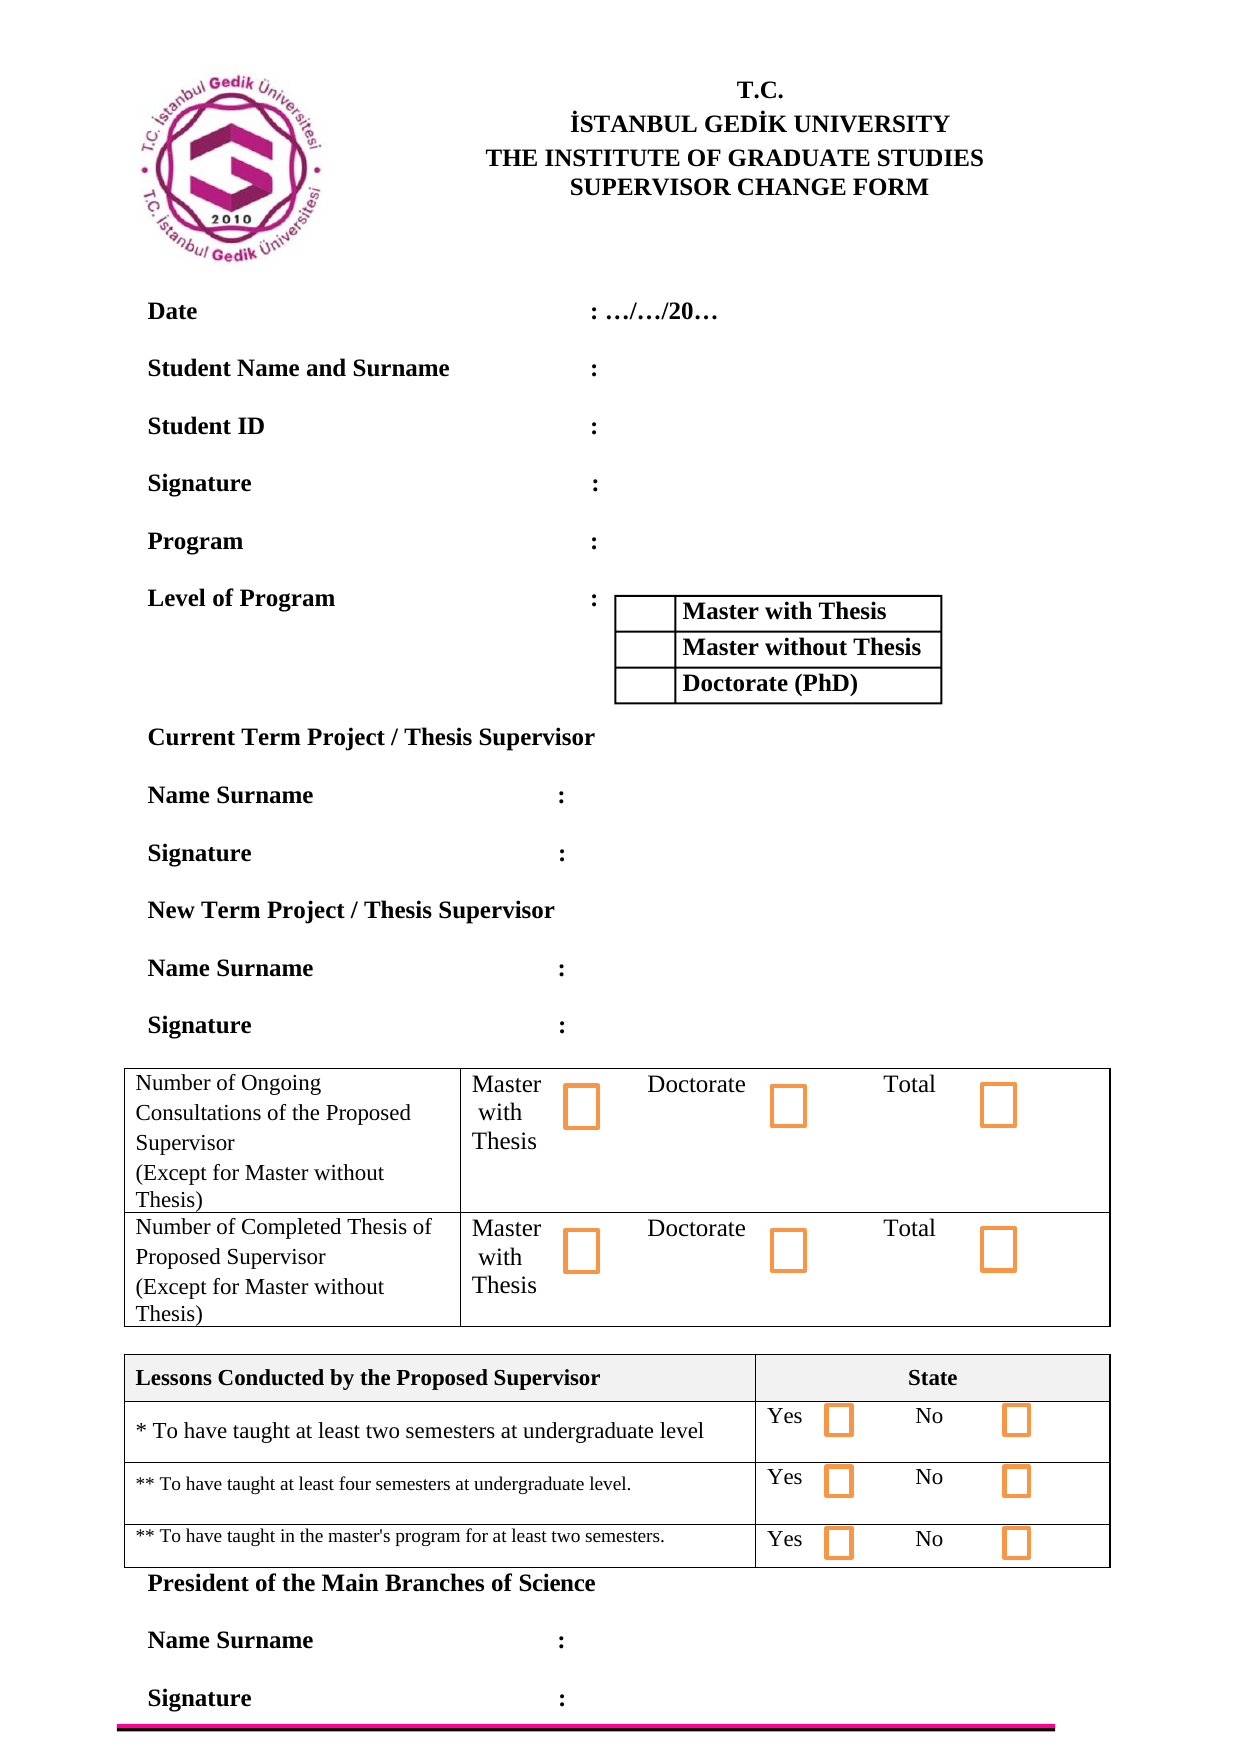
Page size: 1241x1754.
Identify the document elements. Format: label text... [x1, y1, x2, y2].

text Program : [147, 526, 1065, 555]
table_cell Number of Completed Thesis of Proposed Supervisor (Except for Master without Thesis) [125, 1213, 460, 1326]
text Level of Program : [147, 583, 1065, 612]
text Signature : [147, 1010, 1065, 1039]
table_header Number of Ongoing Consultations of the Proposed Supervisor (Except for Master without Thesis) [125, 1069, 460, 1212]
text Student Name and Surname : [147, 353, 1065, 382]
table_cell Master Doctorate Total with Thesis [461, 1213, 1109, 1326]
text Signature : [147, 838, 1065, 866]
table_header State [756, 1355, 1109, 1401]
title İSTANBUL GEDİK UNIVERSITY [526, 109, 994, 138]
title T.C. [526, 75, 994, 104]
text Signature : [147, 468, 1065, 497]
table_cell Yes No [756, 1525, 1109, 1567]
table_header Lessons Conducted by the Proposed Supervisor [125, 1355, 755, 1401]
text Student ID : [147, 411, 1065, 440]
table_cell * To have taught at least two semesters at undergraduate level [125, 1402, 755, 1462]
text Signature : [147, 1683, 1065, 1712]
text New Term Project / Thesis Supervisor Name Surname : [147, 895, 566, 981]
table_cell Yes No [756, 1402, 1109, 1462]
table_cell Yes No [756, 1463, 1109, 1524]
table_cell ** To have taught in the master's program for at least two semesters. [125, 1525, 755, 1567]
text Current Term Project / Thesis Supervisor Name Surname : [147, 722, 595, 809]
text THE INSTITUTE OF GRADUATE STUDIES [327, 143, 994, 172]
text SUPERVISOR CHANGE FORM [526, 172, 994, 200]
text Date : …/…/20… [147, 296, 1065, 325]
table_cell ** To have taught at least four semesters at undergraduate level. [125, 1463, 755, 1524]
picture [139, 65, 327, 272]
table_header Master Doctorate Total with Thesis [461, 1069, 1109, 1212]
text President of the Main Branches of Science Name Surname : [147, 1568, 598, 1654]
